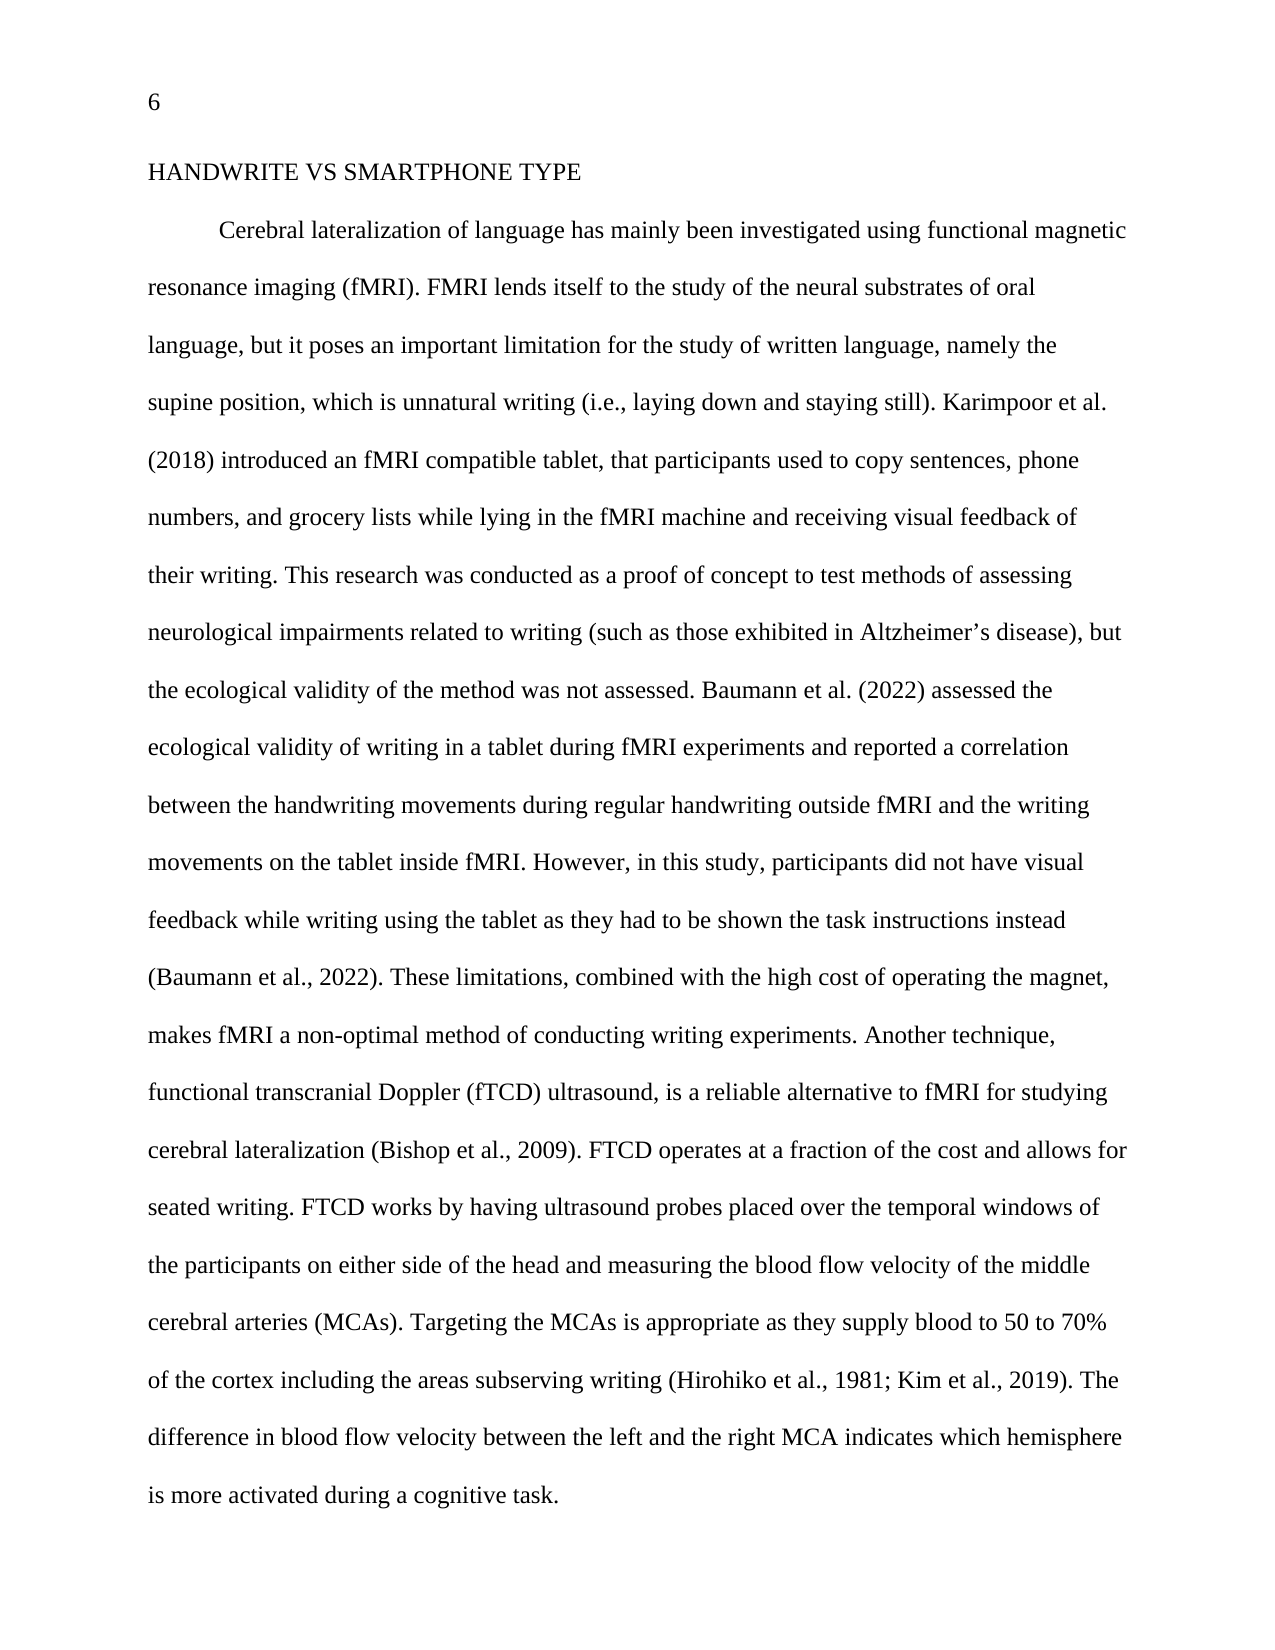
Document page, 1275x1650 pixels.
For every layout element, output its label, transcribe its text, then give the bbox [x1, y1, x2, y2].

text Cerebral lateralization of language has mainly been investigated using functional magnetic resonance imaging (fMRI). FMRI lends itself to the study of the neural substrates of oral language, but it poses an important limitation for the study of written language, namely the supine position, which is unnatural writing (i.e., laying down and staying still). Karimpoor et al. (2018) introduced an fMRI compatible tablet, that participants used to copy sentences, phone numbers, and grocery lists while lying in the fMRI machine and receiving visual feedback of their writing. This research was conducted as a proof of concept to test methods of assessing neurological impairments related to writing (such as those exhibited in Altzheimer’s disease), but the ecological validity of the method was not assessed. Baumann et al. (2022) assessed the ecological validity of writing in a tablet during fMRI experiments and reported a correlation between the handwriting movements during regular handwriting outside fMRI and the writing movements on the tablet inside fMRI. However, in this study, participants did not have visual feedback while writing using the tablet as they had to be shown the task instructions instead (Baumann et al., 2022). These limitations, combined with the high cost of operating the magnet, makes fMRI a non-optimal method of conducting writing experiments. Another technique, functional transcranial Doppler (fTCD) ultrasound, is a reliable alternative to fMRI for studying cerebral lateralization (Bishop et al., 2009). FTCD operates at a fraction of the cost and allows for seated writing. FTCD works by having ultrasound probes placed over the temporal windows of the participants on either side of the head and measuring the blood flow velocity of the middle cerebral arteries (MCAs). Targeting the MCAs is appropriate as they supply blood to 50 to 70% of the cortex including the areas subserving writing (Hirohiko et al., 1981; Kim et al., 2019). The difference in blood flow velocity between the left and the right MCA indicates which hemisphere is more activated during a cognitive task. [148, 215, 1127, 1509]
